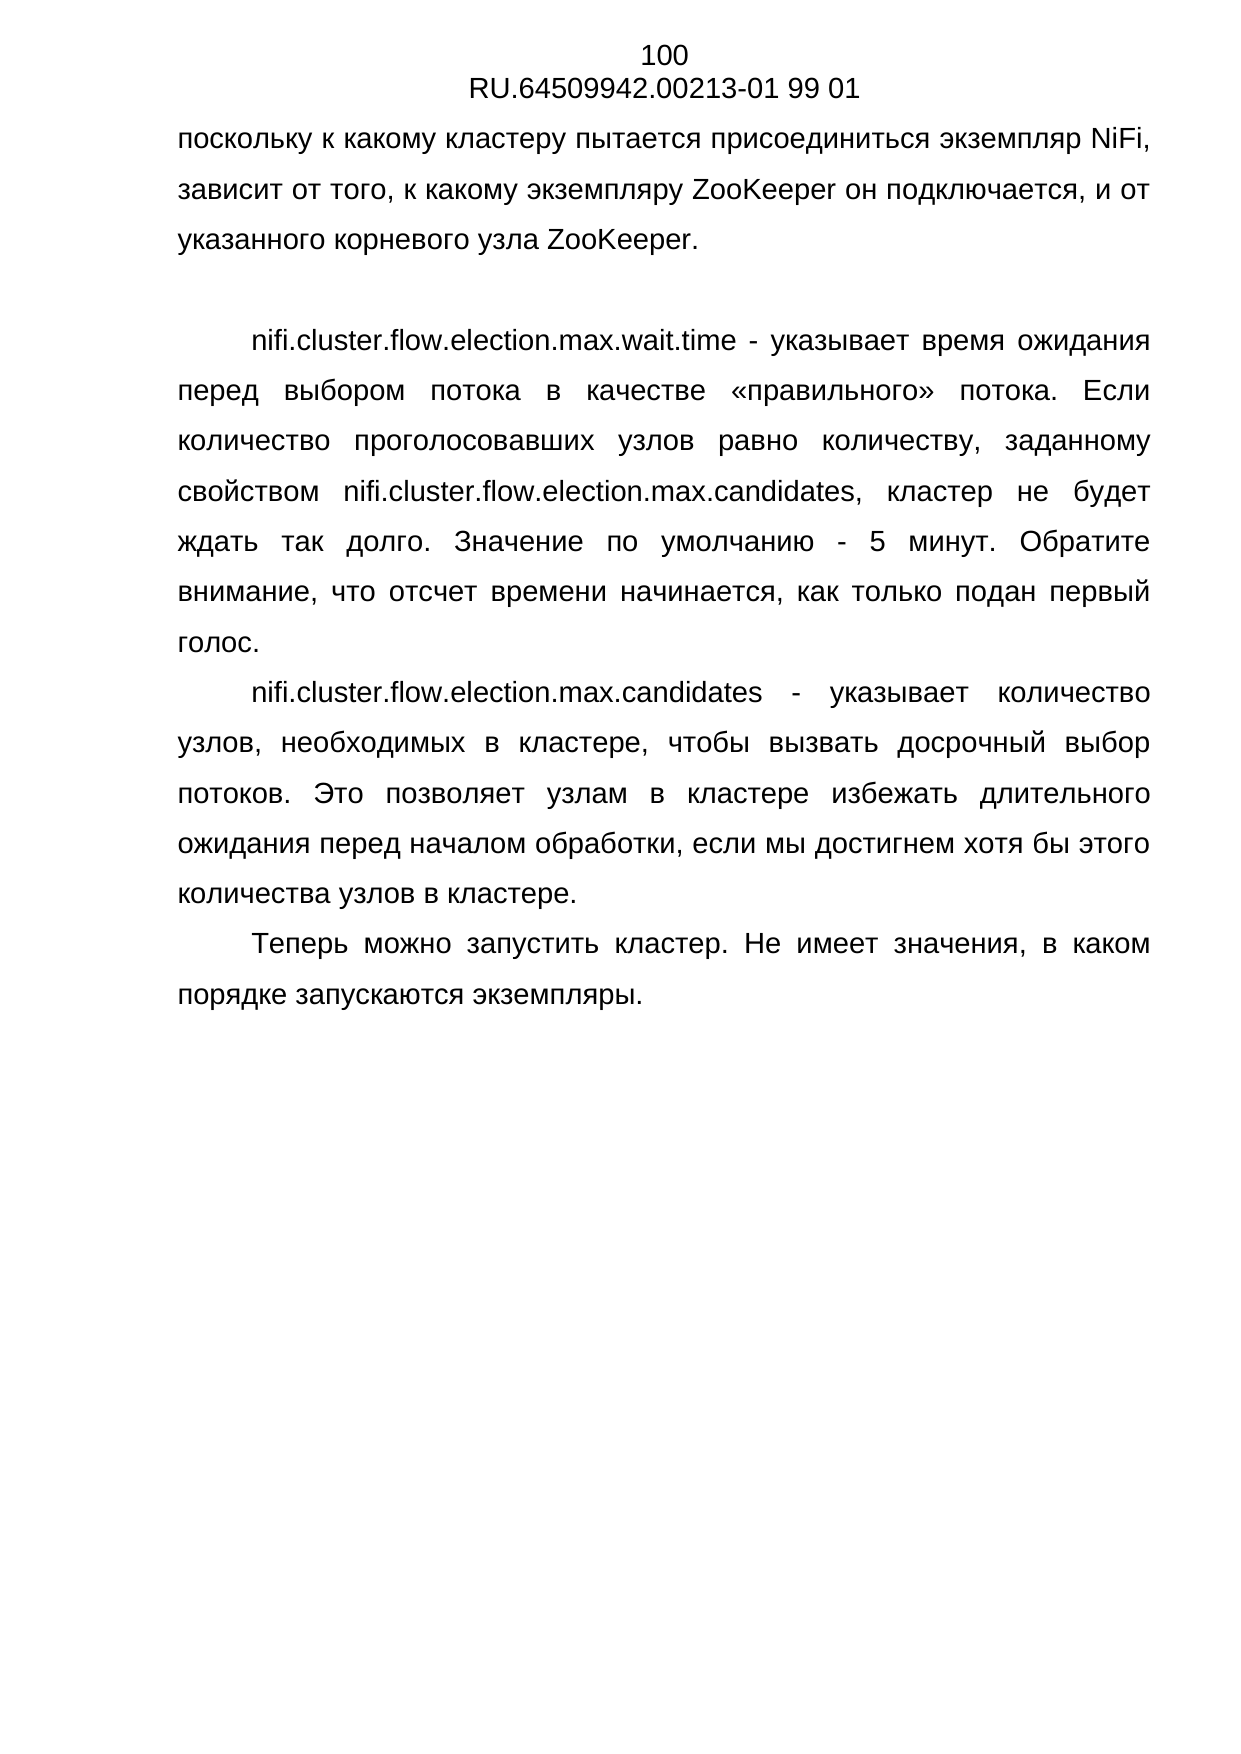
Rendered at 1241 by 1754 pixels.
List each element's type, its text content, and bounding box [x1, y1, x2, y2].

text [177, 122, 1152, 256]
text nifi.cluster.flow.election.max.candidates - указывает количество узлов, необходимых в кластере, чтобы вызвать досрочный выбор потоков. Это позволяет узлам в кластере избежать длительного ожидания перед началом обработки, если мы достигнем хотя бы этого количества узлов в кластере. [177, 675, 1152, 910]
text Теперь можно запустить кластер. Не имеет значения, в каком порядке запускаются экземпляры. [177, 927, 1152, 1010]
text nifi.cluster.flow.election.max.wait.time - указывает время ожидания перед выбором потока в качестве «правильного» потока. Если количество проголосовавших узлов равно количеству, заданному свойством nifi.cluster.flow.election.max.candidates, кластер не будет ждать так долго. Значение по умолчанию - 5 минут. Обратите внимание, что отсчет времени начинается, как только подан первый голос. [177, 323, 1152, 658]
